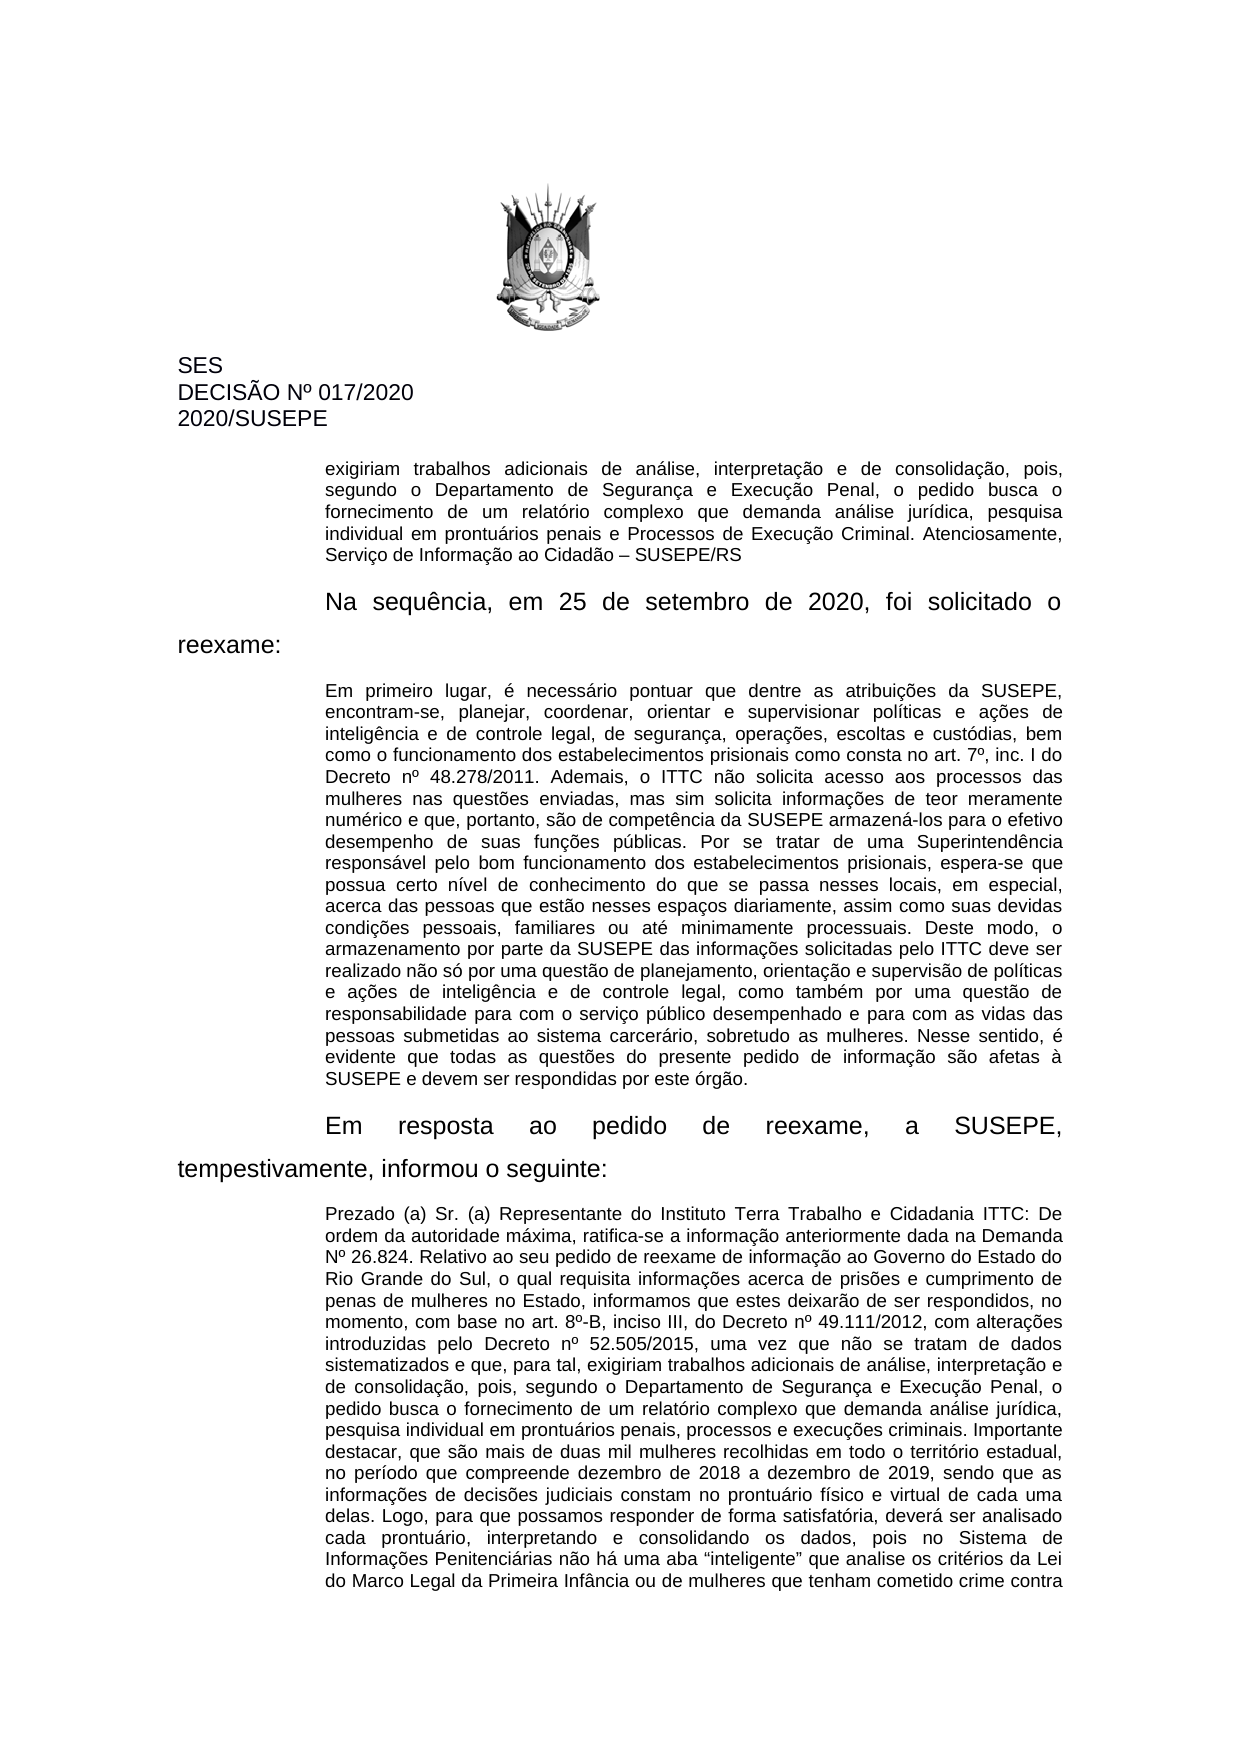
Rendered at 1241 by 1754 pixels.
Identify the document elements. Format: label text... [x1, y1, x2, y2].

text Em primeiro lugar, é necessário pontuar que dentre as atribuições da SUSEPE, encontram-se, planejar, coordenar, orientar e supervisionar políticas e ações de inteligência e de controle legal, de segurança, operações, escoltas e custódias, bem como o funcionamento dos estabelecimentos prisionais como consta no art. 7º, inc. I do Decreto nº 48.278/2011. Ademais, o ITTC não solicita acesso aos processos das mulheres nas questões enviadas, mas sim solicita informações de teor meramente numérico e que, portanto, são de competência da SUSEPE armazená-los para o efetivo desempenho de suas funções públicas. Por se tratar de uma Superintendência responsável pelo bom funcionamento dos estabelecimentos prisionais, espera-se que possua certo nível de conhecimento do que se passa nesses locais, em especial, acerca das pessoas que estão nesses espaços diariamente, assim como suas devidas condições pessoais, familiares ou até minimamente processuais. Deste modo, o armazenamento por parte da SUSEPE das informações solicitadas pelo ITTC deve ser realizado não só por uma questão de planejamento, orientação e supervisão de políticas e ações de inteligência e de controle legal, como também por uma questão de responsabilidade para com o serviço público desempenhado e para com as vidas das pessoas submetidas ao sistema carcerário, sobretudo as mulheres. Nesse sentido, é evidente que todas as questões do presente pedido de informação são afetas à SUSEPE e devem ser respondidas por este órgão. [325, 679, 1063, 1089]
text Em resposta ao pedido de reexame, a SUSEPE, tempestivamente, informou o seguinte: [177, 1111, 1063, 1183]
text Na sequência, em 25 de setembro de 2020, foi solicitado o reexame: [177, 587, 1063, 659]
picture [496, 182, 600, 333]
